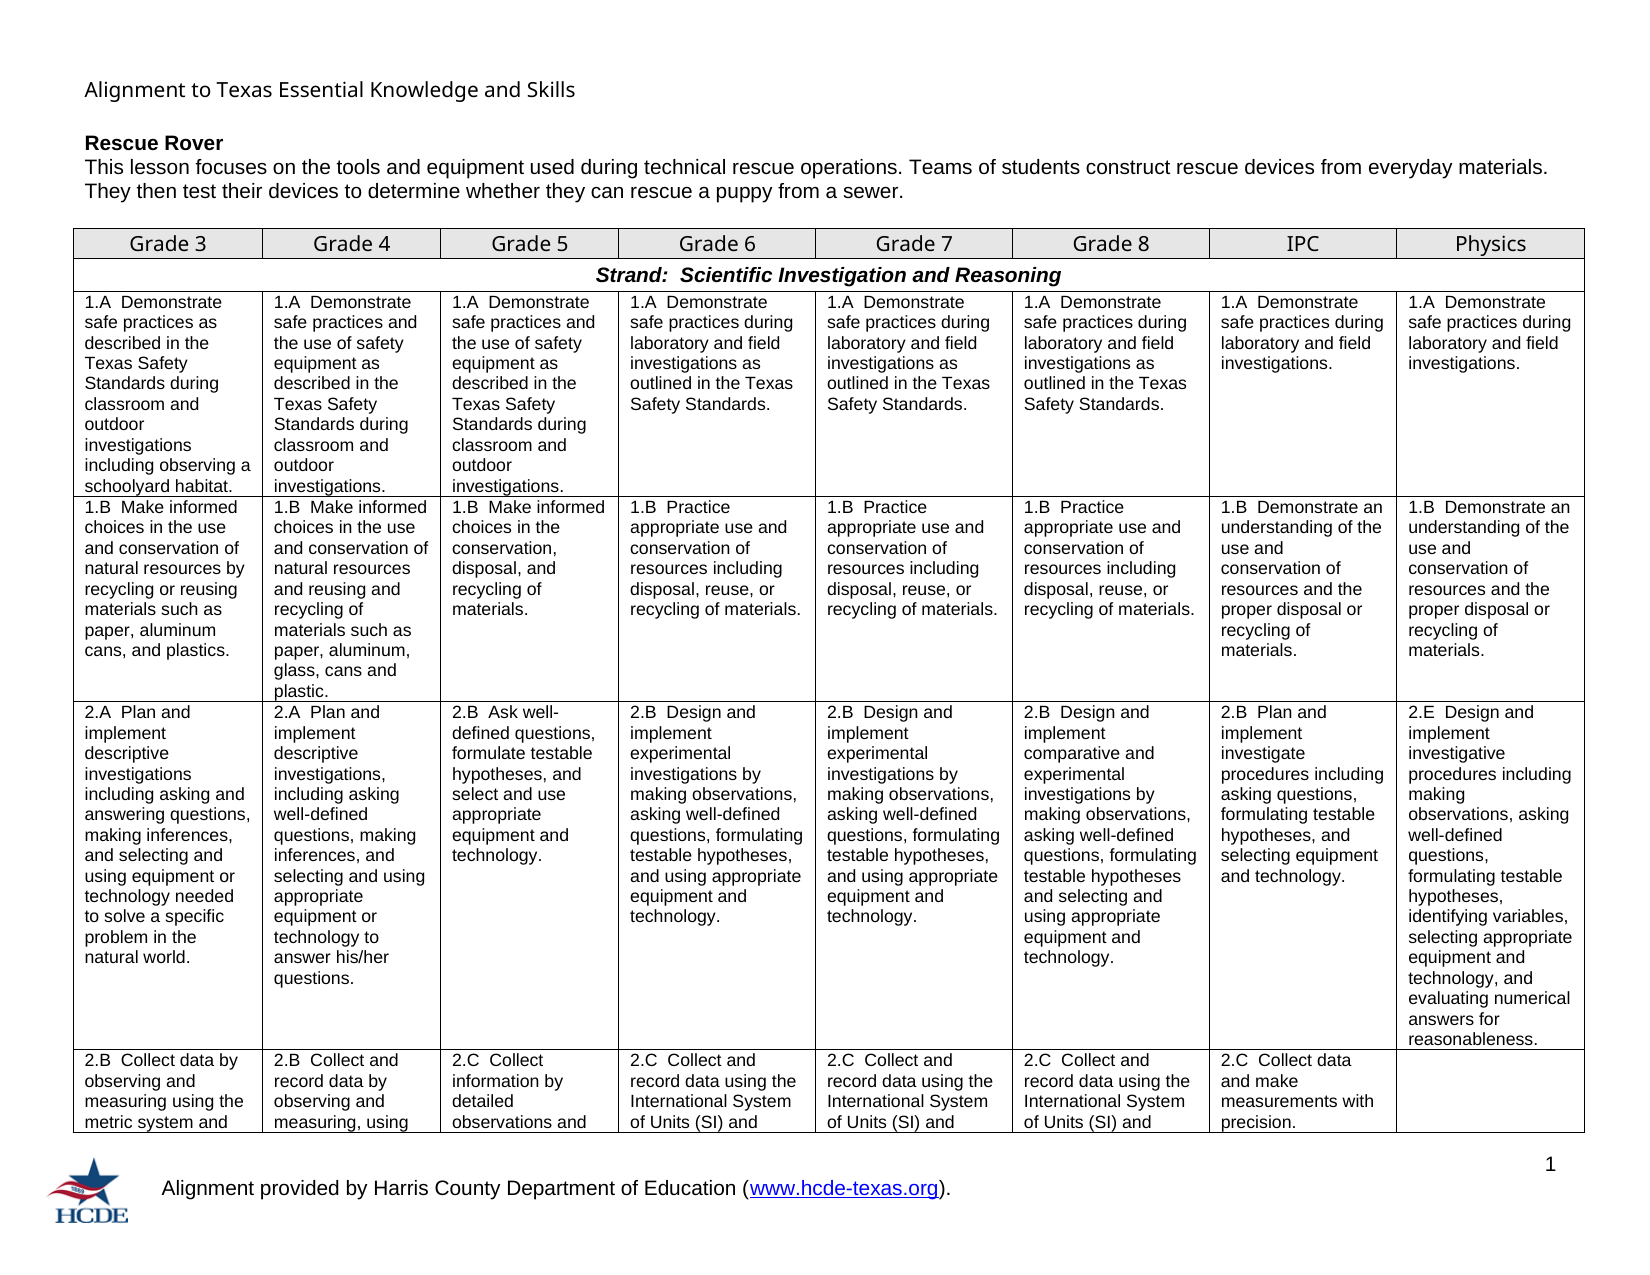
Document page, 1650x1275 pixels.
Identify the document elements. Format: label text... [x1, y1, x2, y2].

table_cell 2.A Plan and implement descriptive investigations including asking and answering questions, making inferences, and selecting and using equipment or technology needed to solve a specific problem in the natural world. [74, 702, 262, 1049]
table_cell 1.A Demonstrate safe practices during laboratory and field investigations as outlined in the Texas Safety Standards. [816, 292, 1012, 496]
table_cell 2.B Design and implement experimental investigations by making observations, asking well-defined questions, formulating testable hypotheses, and using appropriate equipment and technology. [619, 702, 815, 1049]
table_header Grade 7 [816, 229, 1012, 258]
table_cell 1.A Demonstrate safe practices and the use of safety equipment as described in the Texas Safety Standards during classroom and outdoor investigations. [441, 292, 618, 496]
table_cell 2.B Ask well-defined questions, formulate testable hypotheses, and select and use appropriate equipment and technology. [441, 702, 618, 1049]
table_cell 2.C Collect information by detailed observations and accurate measuring. [441, 1050, 618, 1132]
table_cell 1.A Demonstrate safe practices during laboratory and field investigations as outlined in the Texas Safety Standards. [619, 292, 815, 496]
table_cell 2.E Design and implement investigative procedures including making observations, asking well-defined questions, formulating testable hypotheses, identifying variables, selecting appropriate equipment and technology, and evaluating numerical answers for reasonableness. [1397, 702, 1584, 1049]
table_header Grade 6 [619, 229, 815, 258]
table_cell 1.B Practice appropriate use and conservation of resources including disposal, reuse, or recycling of materials. [816, 497, 1012, 701]
table_header Grade 5 [441, 229, 618, 258]
table_cell 1.A Demonstrate safe practices during laboratory and field investigations. [1397, 292, 1584, 496]
table_cell 2.A Plan and implement descriptive investigations, including asking well-defined questions, making inferences, and selecting and using appropriate equipment or technology to answer his/her questions. [263, 702, 440, 1049]
table_cell 2.B Collect data by observing and measuring using the metric system and recognize differences between observed and measured data. [74, 1050, 262, 1132]
table_cell 1.A Demonstrate safe practices during laboratory and field investigations as outlined in the Texas Safety Standards. [1013, 292, 1209, 496]
table_header Grade 8 [1013, 229, 1209, 258]
table_cell 1.B Make informed choices in the use and conservation of natural resources and reusing and recycling of materials such as paper, aluminum, glass, cans and plastic. [263, 497, 440, 701]
table_cell 1.A Demonstrate safe practices and the use of safety equipment as described in the Texas Safety Standards during classroom and outdoor investigations. [263, 292, 440, 496]
table_cell 1.A Demonstrate safe practices as described in the Texas Safety Standards during classroom and outdoor investigations including observing a schoolyard habitat. [74, 292, 262, 496]
table_header IPC [1210, 229, 1396, 258]
table_cell 1.B Practice appropriate use and conservation of resources including disposal, reuse, or recycling of materials. [1013, 497, 1209, 701]
table_cell 1.B Make informed choices in the conservation, disposal, and recycling of materials. [441, 497, 618, 701]
text Rescue Rover This lesson focuses on the tools and equipment used during technical rescue operations. Teams of students construct rescue devices from everyday materials. They then test their devices to determine whether they can rescue a puppy from a sewer. [84, 131, 1556, 203]
table_cell 1.B Demonstrate an understanding of the use and conservation of resources and the proper disposal or recycling of materials. [1210, 497, 1396, 701]
table_cell : Scientific Investigation and Reasoning [74, 259, 1584, 291]
picture [46, 1157, 128, 1223]
table_header Grade 3 [74, 229, 262, 258]
table_cell 2.C Collect data and make measurements with precision. [1210, 1050, 1396, 1132]
table_cell [1397, 1050, 1584, 1132]
table_cell 2.B Design and implement comparative and experimental investigations by making observations, asking well-defined questions, formulating testable hypotheses and selecting and using appropriate equipment and technology. [1013, 702, 1209, 1049]
table_cell 1.B Demonstrate an understanding of the use and conservation of resources and the proper disposal or recycling of materials. [1397, 497, 1584, 701]
table_header Physics [1397, 229, 1584, 258]
table_header Grade 4 [263, 229, 440, 258]
table_cell 1.B Practice appropriate use and conservation of resources including disposal, reuse, or recycling of materials. [619, 497, 815, 701]
table_cell 1.A Demonstrate safe practices during laboratory and field investigations. [1210, 292, 1396, 496]
table_cell 2.B Plan and implement investigate procedures including asking questions, formulating testable hypotheses, and selecting equipment and technology. [1210, 702, 1396, 1049]
table_cell 2.B Design and implement experimental investigations by making observations, asking well-defined questions, formulating testable hypotheses, and using appropriate equipment and technology. [816, 702, 1012, 1049]
table_cell 1.B Make informed choices in the use and conservation of natural resources by recycling or reusing materials such as paper, aluminum cans, and plastics. [74, 497, 262, 701]
